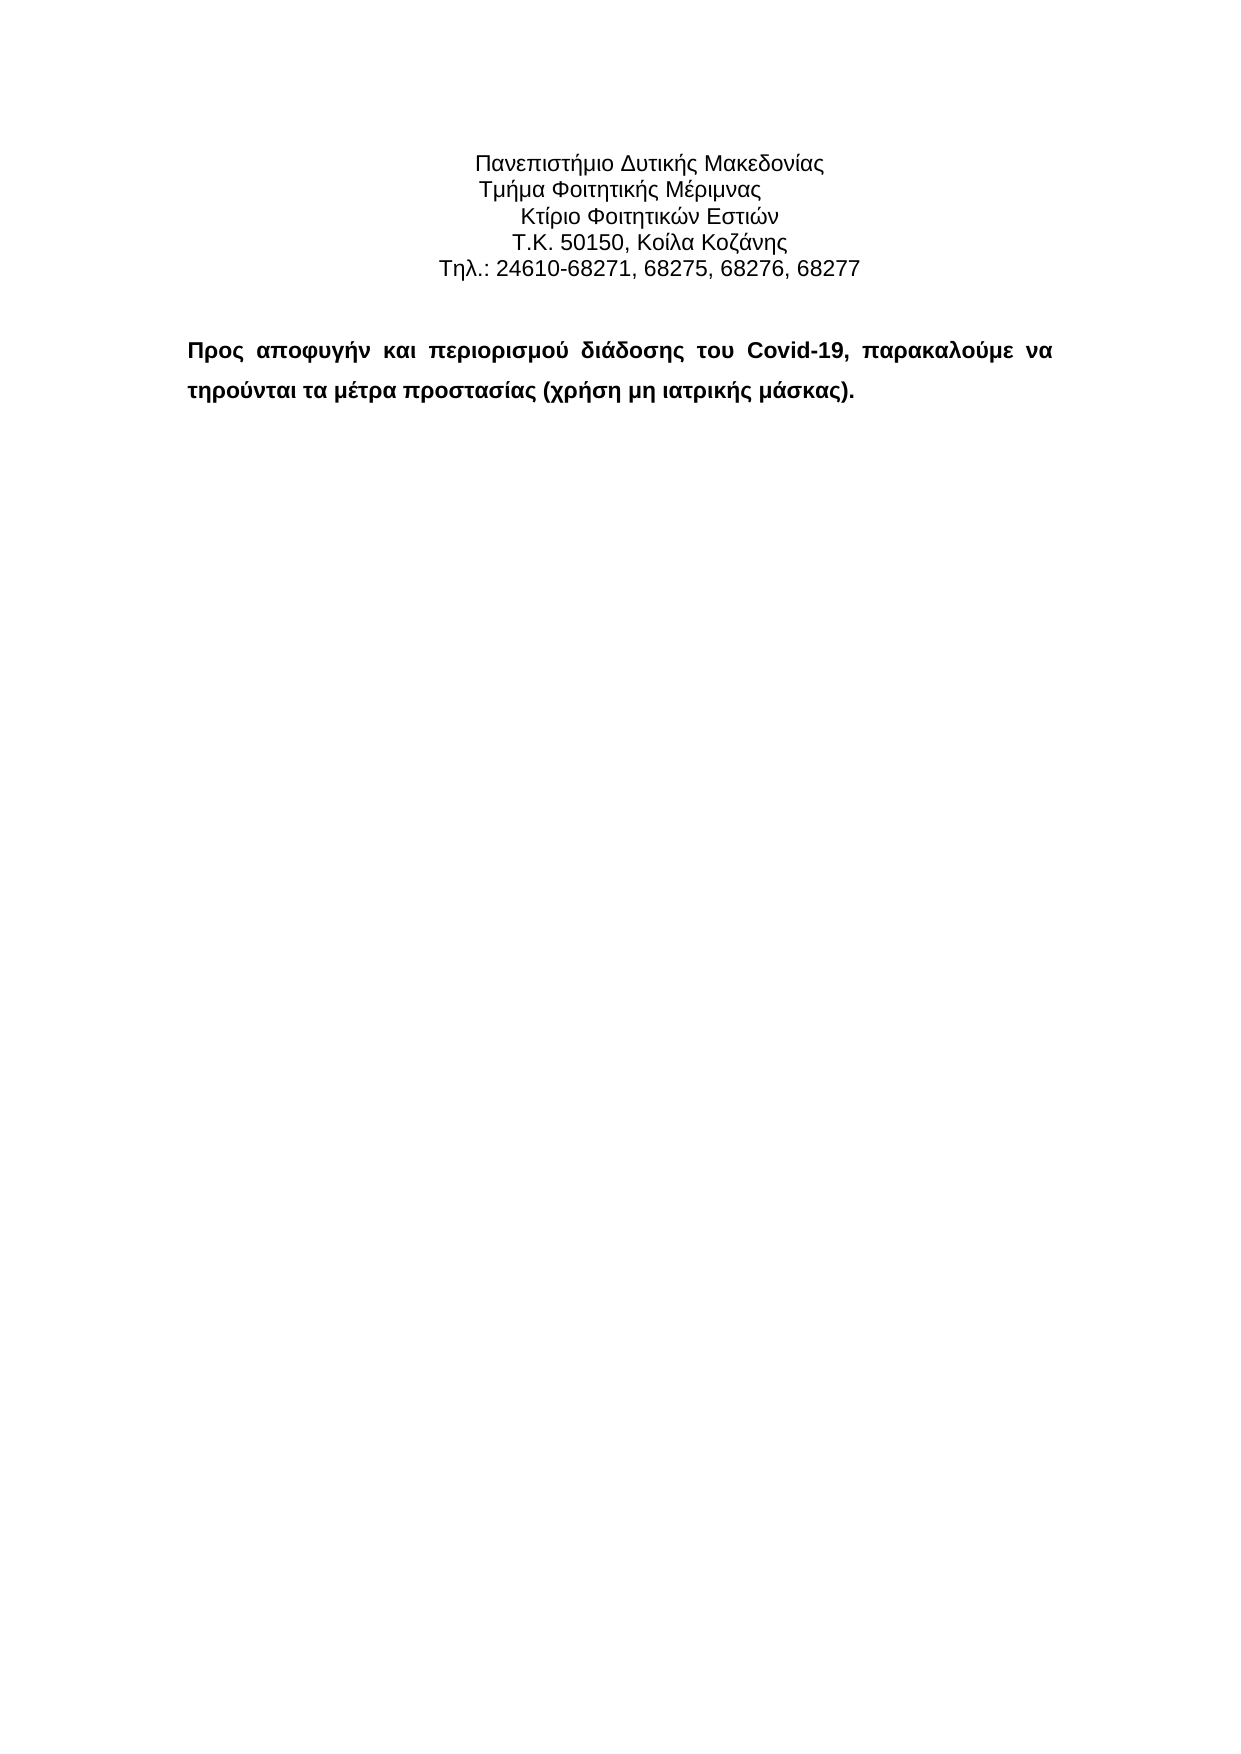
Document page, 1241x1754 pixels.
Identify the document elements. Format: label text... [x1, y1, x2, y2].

text Τ.Κ. 50150, Κοίλα Κοζάνης [187, 229, 1053, 255]
text Τμήμα Φοιτητικής Μέριμνας [187, 176, 1053, 203]
text Πανεπιστήμιο Δυτικής Μακεδονίας [187, 150, 1053, 176]
text Προς αποφυγήν και περιορισμού διάδοσης του Covid-19, παρακαλούμε να τηρούνται τα μέτρα προστασίας (χρήση μη ιατρικής μάσκας). [187, 337, 1053, 403]
text Τηλ.: 24610-68271, 68275, 68276, 68277 [187, 255, 1053, 282]
text Κτίριο Φοιτητικών Εστιών [187, 203, 1053, 229]
